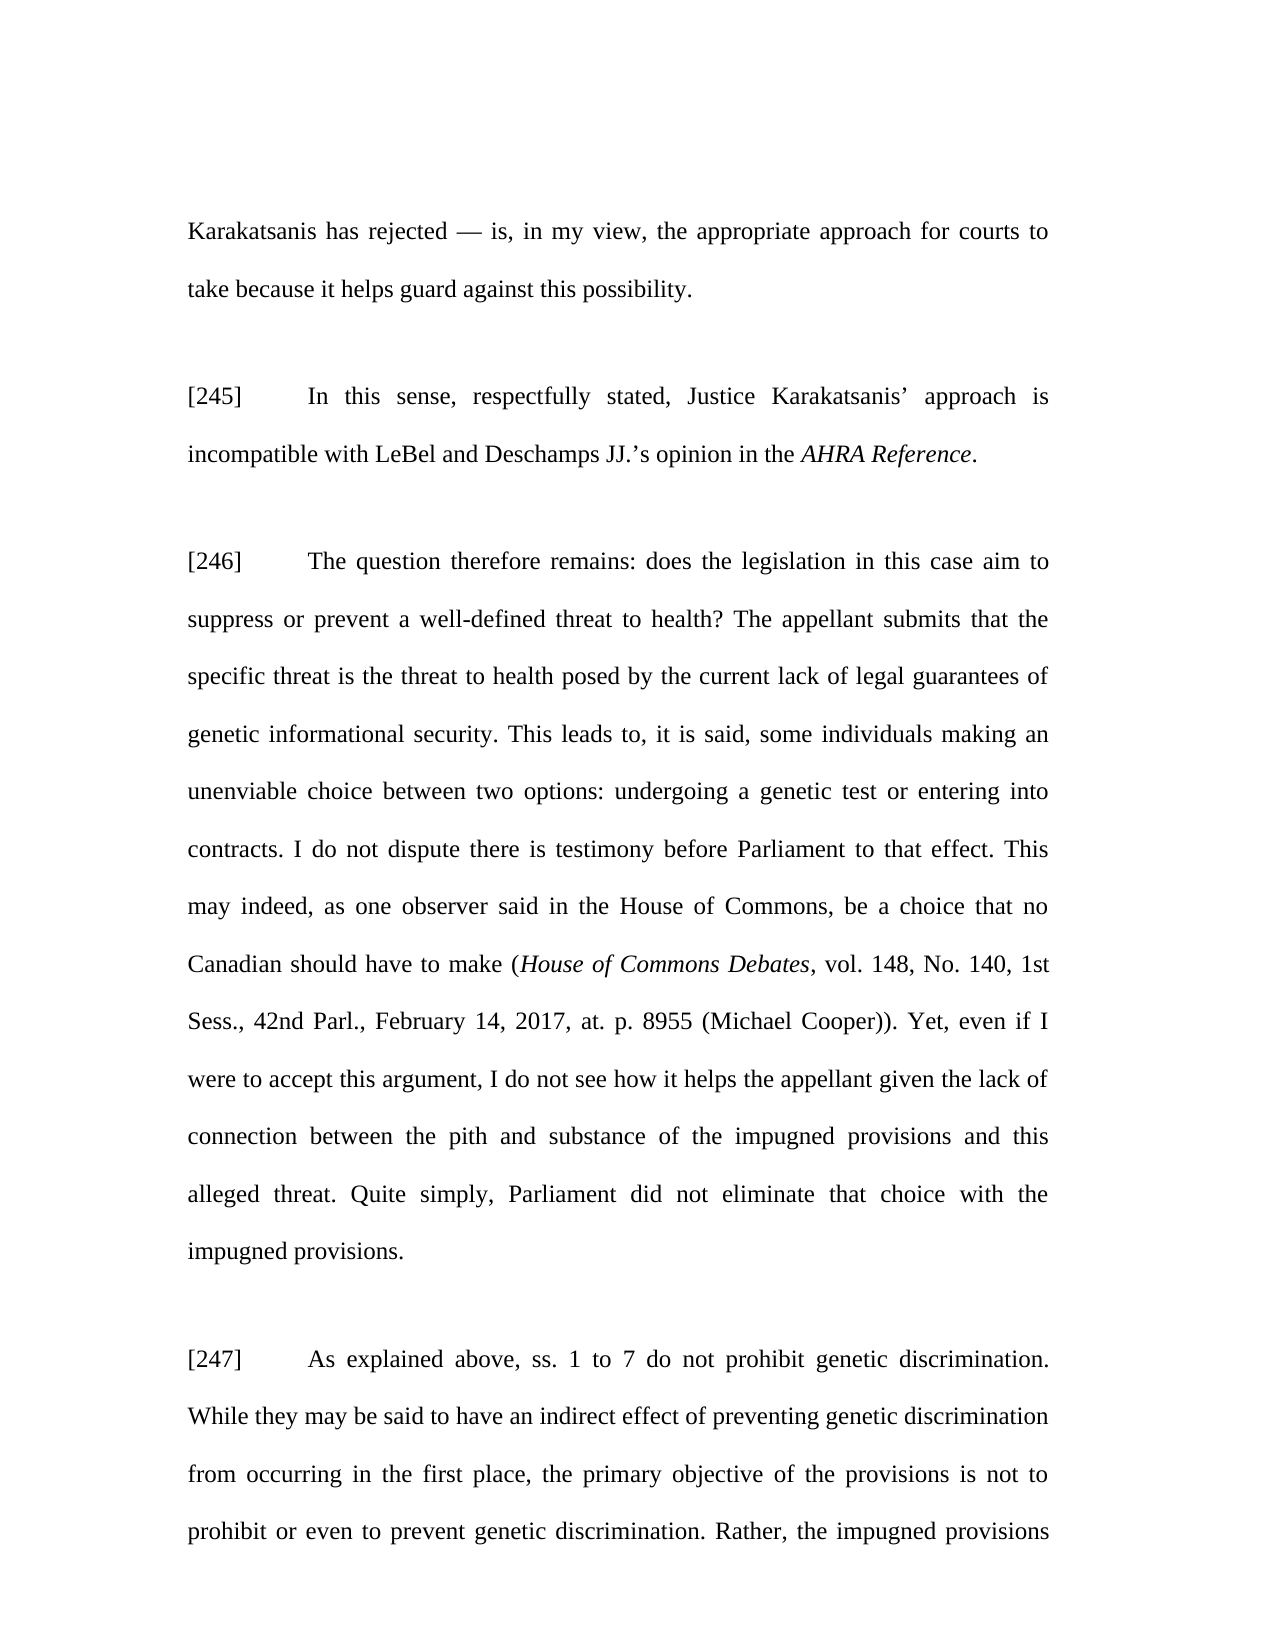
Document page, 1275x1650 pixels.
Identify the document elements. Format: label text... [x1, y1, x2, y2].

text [187, 216, 1050, 303]
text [187, 1344, 1050, 1545]
text The question therefore remains: does the legislation in this case aim to suppress or prevent a well-defined threat to health? The appellant submits that the specific threat is the threat to health posed by the current lack of legal guarantees of genetic informational security. This leads to, it is said, some individuals making an unenviable choice between two options: undergoing a genetic test or entering into contracts. I do not dispute there is testimony before Parliament to that effect. This may indeed, as one observer said in the House of Commons, be a choice that no Canadian should have to make (House of Commons Debates, vol. 148, No. 140, 1st Sess., 42nd Parl., February 14, 2017, at. p. 8955 (Michael Cooper)). Yet, even if I were to accept this argument, I do not see how it helps the appellant given the lack of connection between the pith and substance of the impugned provisions and this alleged threat. Quite simply, Parliament did not eliminate that choice with the impugned provisions. [187, 546, 1050, 1265]
text In this sense, respectfully stated, Justice Karakatsanis’ approach is incompatible with LeBel and Deschamps JJ.’s opinion in the AHRA Reference. [187, 381, 1050, 468]
